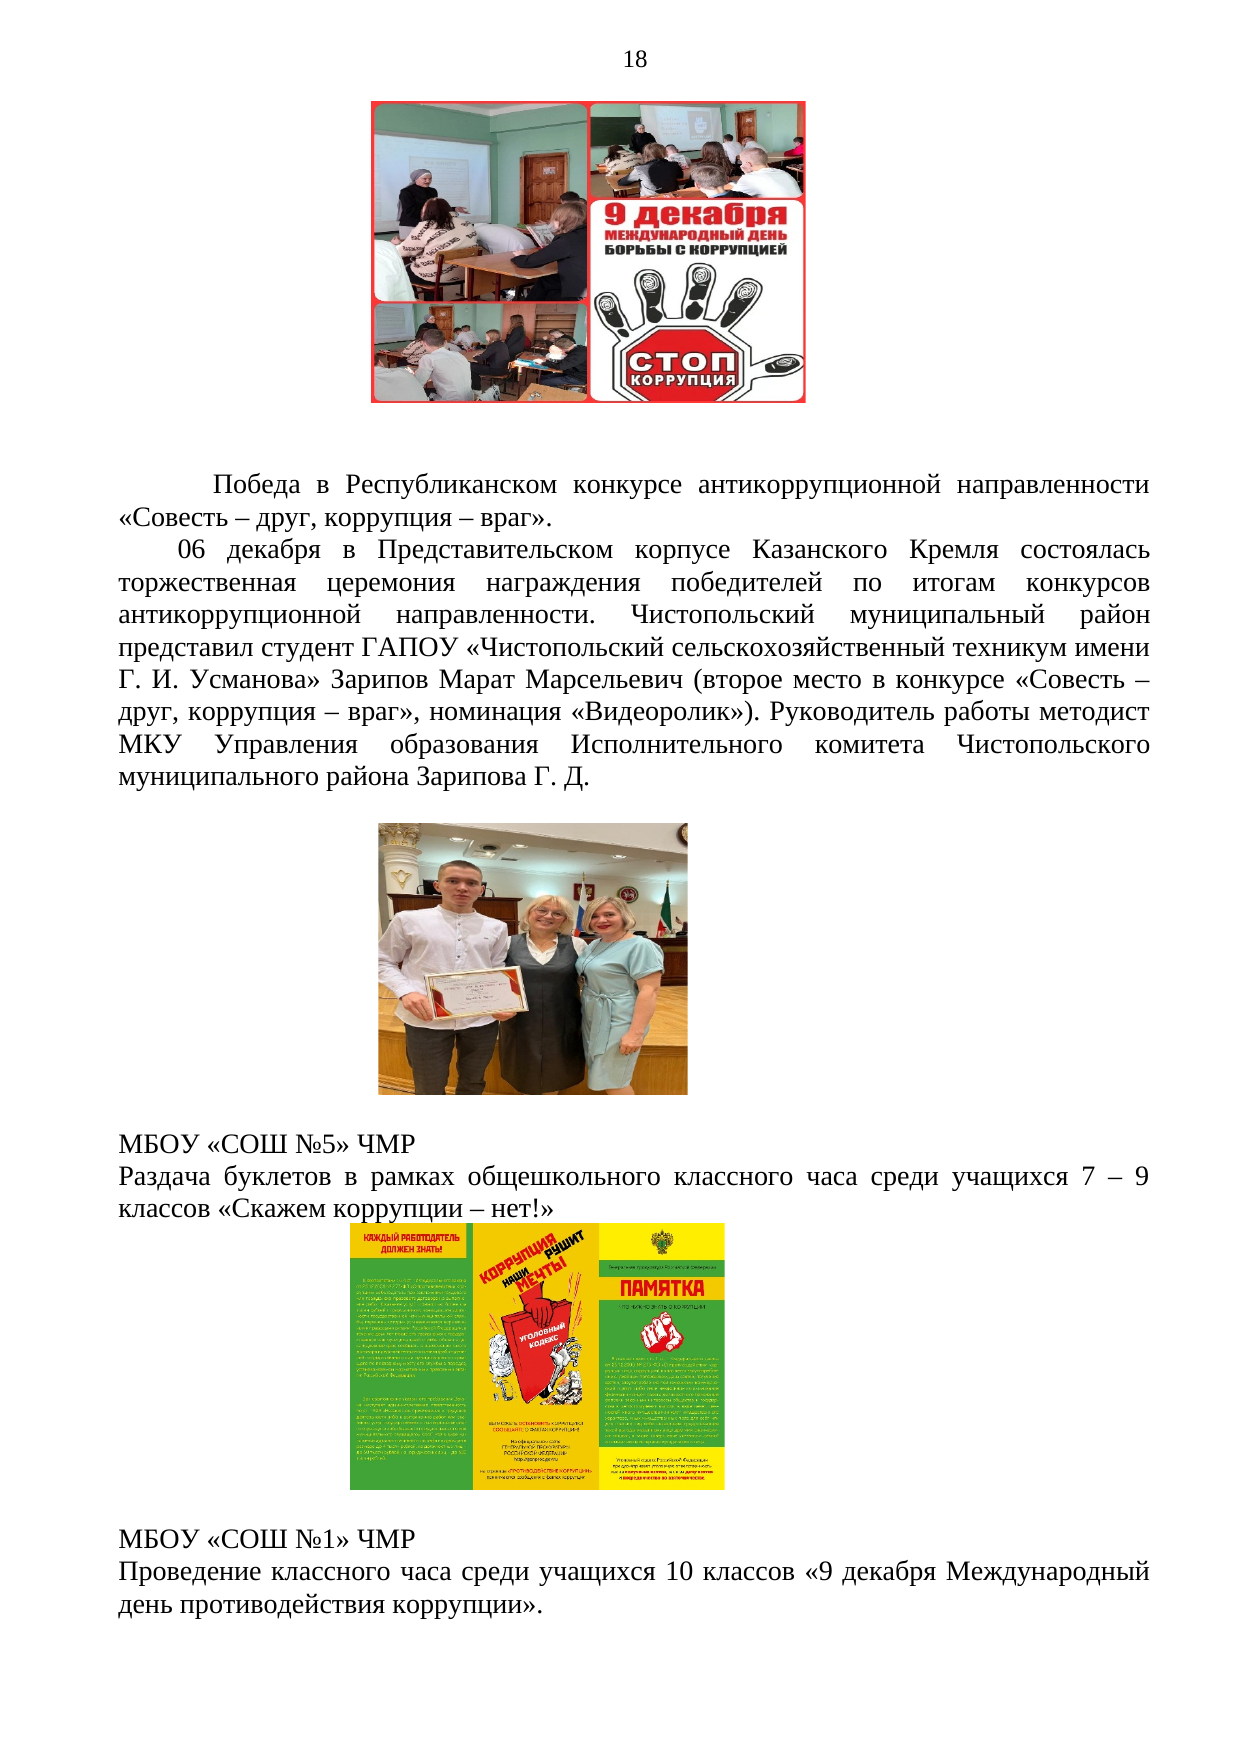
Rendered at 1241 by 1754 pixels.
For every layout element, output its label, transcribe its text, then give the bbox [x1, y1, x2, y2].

picture [371, 101, 806, 403]
picture [350, 1223, 725, 1490]
text МБОУ «СОШ №1» ЧМР [118, 1522, 1152, 1554]
text Раздача буклетов в рамках общешкольного классного часа среди учащихся 7 – 9 классов «Скажем коррупции – нет!» [118, 1159, 1152, 1224]
picture [378, 823, 688, 1095]
text МБОУ «СОШ №5» ЧМР [118, 1127, 1152, 1159]
text 06 декабря в Представительском корпусе Казанского Кремля состоялась торжественная церемония награждения победителей по итогам конкурсов антикоррупционной направленности. Чистопольский муниципальный район представил студент ГАПОУ «Чистопольский сельскохозяйственный техникум имени Г. И. Усманова» Зарипов Марат Марсельевич (второе место в конкурсе «Совесть – друг, коррупция – враг», номинация «Видеоролик»). Руководитель работы методист МКУ Управления образования Исполнительного комитета Чистопольского муниципального района Зарипова Г. Д. [118, 532, 1152, 792]
text Проведение классного часа среди учащихся 10 классов «9 декабря Международный день противодействия коррупции». [118, 1554, 1152, 1619]
text Победа в Республиканском конкурсе антикоррупционной направленности «Совесть – друг, коррупция – враг». [118, 468, 1152, 532]
